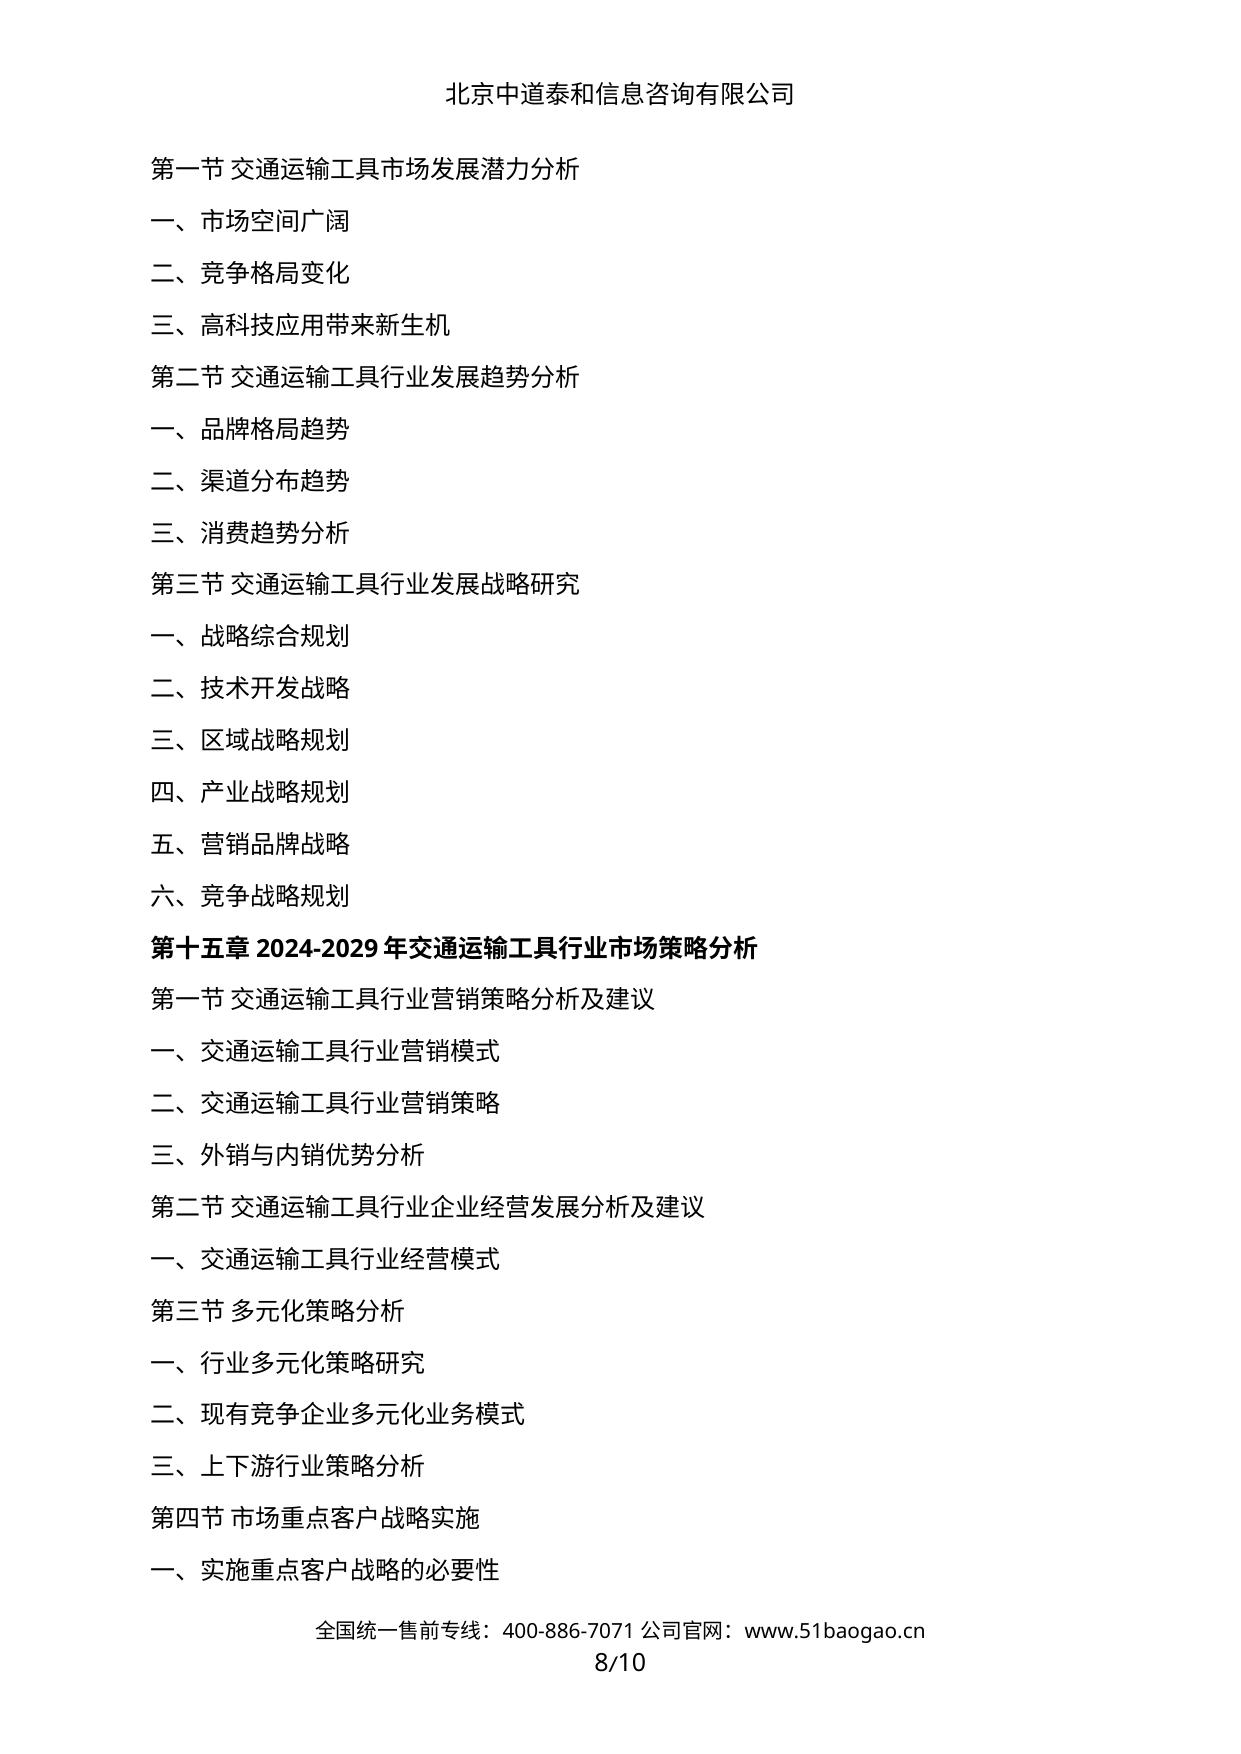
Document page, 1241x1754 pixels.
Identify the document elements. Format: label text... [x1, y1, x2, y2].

text 一、实施重点客户战略的必要性 [150, 1551, 1090, 1587]
text 五、营销品牌战略 [150, 824, 1090, 861]
text 一、行业多元化策略研究 [150, 1343, 1090, 1379]
text 第三节 交通运输工具行业发展战略研究 [150, 565, 1090, 601]
text 二、交通运输工具行业营销策略 [150, 1084, 1090, 1120]
text 三、上下游行业策略分析 [150, 1447, 1090, 1483]
text 三、高科技应用带来新生机 [150, 306, 1090, 342]
text 六、竞争战略规划 [150, 876, 1090, 912]
text 第三节 多元化策略分析 [150, 1291, 1090, 1327]
text 一、市场空间广阔 [150, 202, 1090, 238]
text 二、技术开发战略 [150, 669, 1090, 705]
text 第一节 交通运输工具行业营销策略分析及建议 [150, 980, 1090, 1016]
text 一、交通运输工具行业营销模式 [150, 1032, 1090, 1068]
text 三、消费趋势分析 [150, 513, 1090, 549]
text 第二节 交通运输工具行业发展趋势分析 [150, 357, 1090, 394]
text 第二节 交通运输工具行业企业经营发展分析及建议 [150, 1187, 1090, 1224]
text 二、渠道分布趋势 [150, 461, 1090, 497]
text 三、外销与内销优势分析 [150, 1136, 1090, 1172]
text 一、品牌格局趋势 [150, 409, 1090, 446]
text 一、交通运输工具行业经营模式 [150, 1239, 1090, 1276]
text 第一节 交通运输工具市场发展潜力分析 [150, 150, 1090, 186]
text 一、战略综合规划 [150, 617, 1090, 653]
text 二、竞争格局变化 [150, 254, 1090, 290]
text 第四节 市场重点客户战略实施 [150, 1499, 1090, 1535]
text 二、现有竞争企业多元化业务模式 [150, 1395, 1090, 1431]
text 三、区域战略规划 [150, 721, 1090, 757]
text 四、产业战略规划 [150, 772, 1090, 809]
text 第十五章 2024-2029年交通运输工具行业市场策略分析 [150, 928, 1090, 964]
